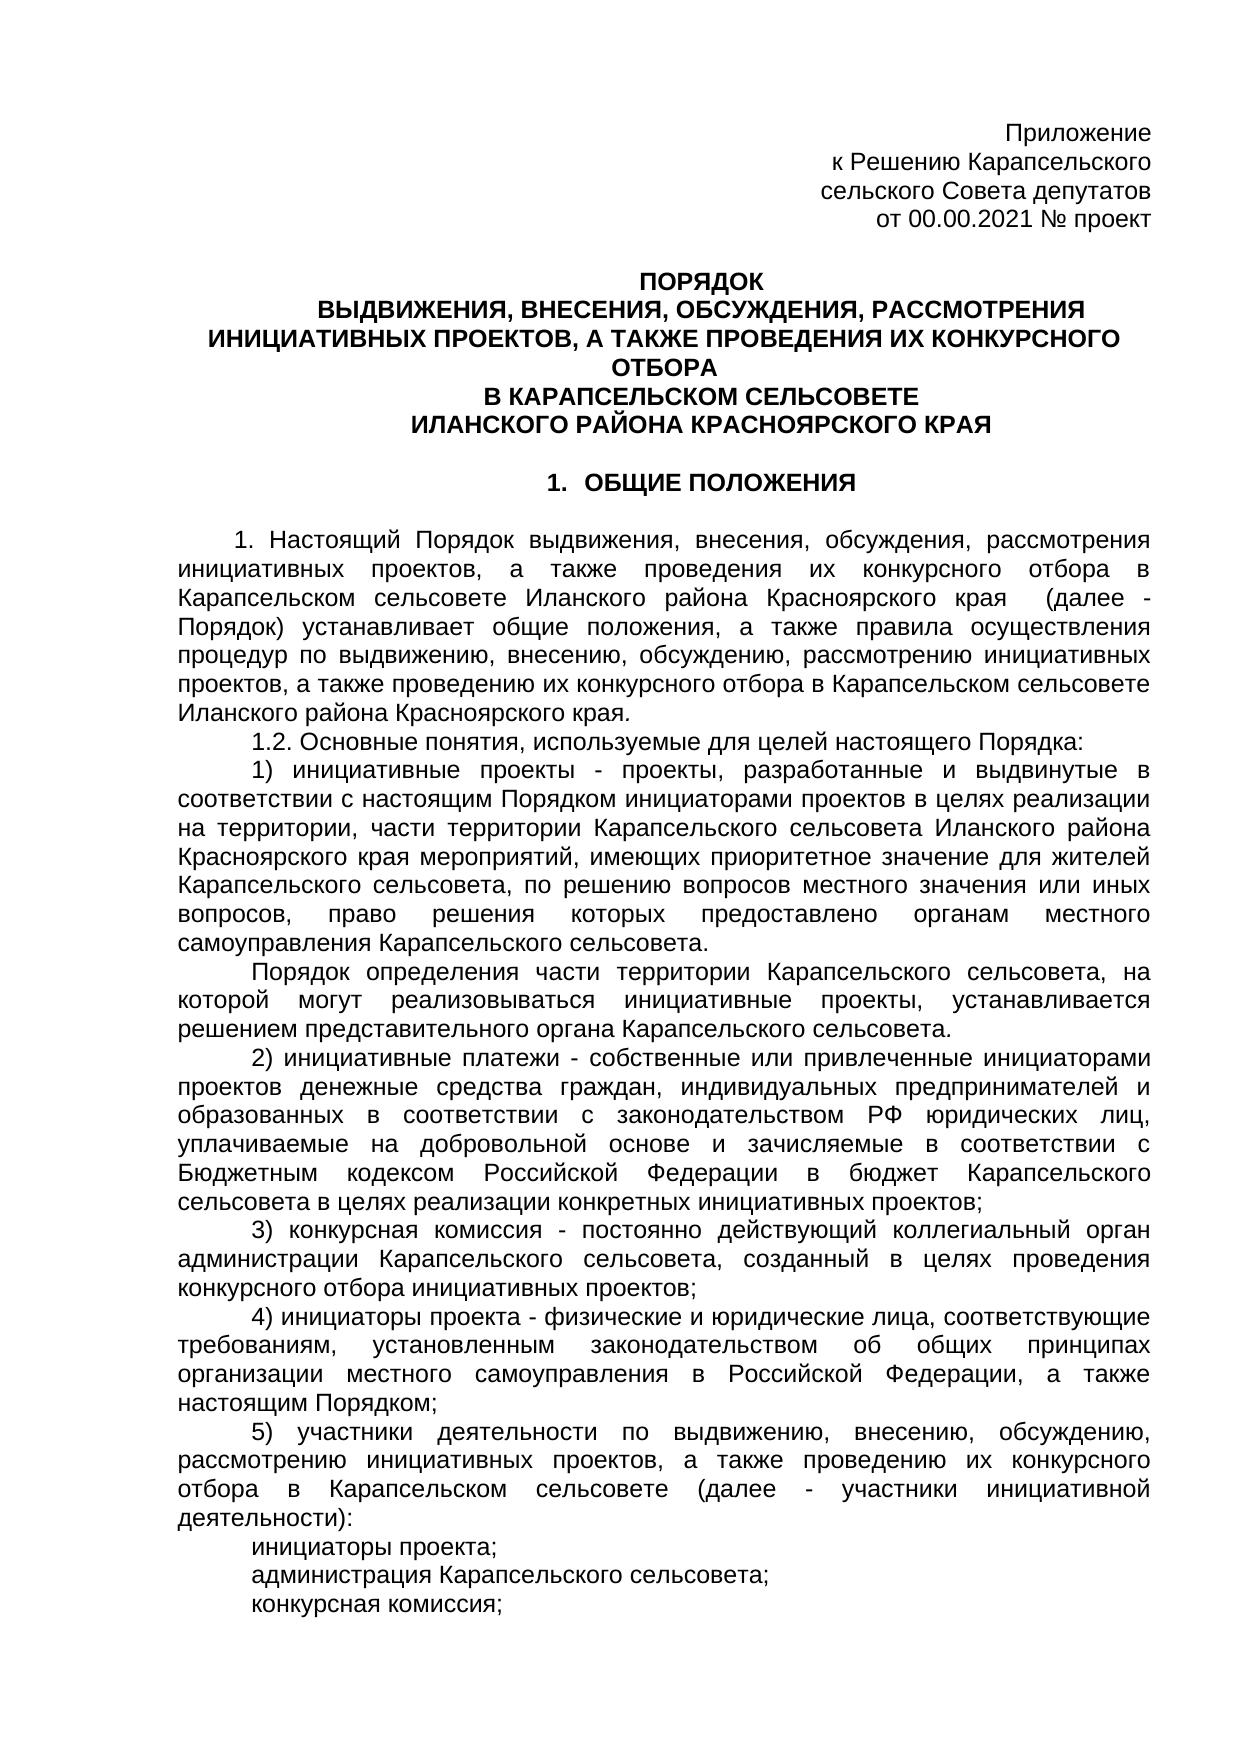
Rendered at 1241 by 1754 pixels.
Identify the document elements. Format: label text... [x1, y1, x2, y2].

text Порядок определения части территории Карапсельского сельсовета, на которой могут реализовываться инициативные проекты, устанавливается решением представительного органа Карапсельского сельсовета. [177, 957, 1152, 1043]
text 3) конкурсная комиссия - постоянно действующий коллегиальный орган администрации Карапсельского сельсовета, созданный в целях проведения конкурсного отбора инициативных проектов; [177, 1215, 1152, 1302]
text администрация Карапсельского сельсовета; [177, 1560, 1152, 1589]
text 1. Настоящий Порядок выдвижения, внесения, обсуждения, рассмотрения инициативных проектов, а также проведения их конкурсного отбора в Карапсельском сельсовете Иланского района Красноярского края (далее - Порядок) устанавливает общие положения, а также правила осуществления процедур по выдвижению, внесению, обсуждению, рассмотрению инициативных проектов, а также проведению их конкурсного отбора в Карапсельском сельсовете Иланского района Красноярского края. [177, 525, 1152, 727]
text к Решению Карапсельского [177, 147, 1152, 176]
text 4) инициаторы проекта - физические и юридические лица, соответствующие требованиям, установленным законодательством об общих принципах организации местного самоуправления в Российской Федерации, а также настоящим Порядком; [177, 1302, 1152, 1417]
title В КАРАПСЕЛЬСКОМ СЕЛЬСОВЕТЕ [177, 382, 1152, 410]
text 1.2. Основные понятия, используемые для целей настоящего Порядка: [177, 727, 1152, 755]
text 1) инициативные проекты - проекты, разработанные и выдвинутые в соответствии с настоящим Порядком инициаторами проектов в целях реализации на территории, части территории Карапсельского сельсовета Иланского района Красноярского края мероприятий, имеющих приоритетное значение для жителей Карапсельского сельсовета, по решению вопросов местного значения или иных вопросов, право решения которых предоставлено органам местного самоуправления Карапсельского сельсовета. [177, 755, 1152, 957]
title ВЫДВИЖЕНИЯ, ВНЕСЕНИЯ, ОБСУЖДЕНИЯ, РАССМОТРЕНИЯ ИНИЦИАТИВНЫХ ПРОЕКТОВ, А ТАКЖЕ ПРОВЕДЕНИЯ ИХ КОНКУРСНОГО ОТБОРА [177, 295, 1152, 382]
text от 00.00.2021 № проект [177, 204, 1152, 233]
text конкурсная комиссия; [177, 1589, 1152, 1618]
text инициаторы проекта; [177, 1532, 1152, 1560]
list ОБЩИЕ ПОЛОЖЕНИЯ [251, 468, 1152, 497]
text 5) участники деятельности по выдвижению, внесению, обсуждению, рассмотрению инициативных проектов, а также проведению их конкурсного отбора в Карапсельском сельсовете (далее - участники инициативной деятельности): [177, 1417, 1152, 1532]
title ИЛАНСКОГО РАЙОНА КРАСНОЯРСКОГО КРАЯ [177, 410, 1152, 439]
text Приложение [177, 118, 1152, 147]
text 2) инициативные платежи - собственные или привлеченные инициаторами проектов денежные средства граждан, индивидуальных предпринимателей и образованных в соответствии с законодательством РФ юридических лиц, уплачиваемые на добровольной основе и зачисляемые в соответствии с Бюджетным кодексом Российской Федерации в бюджет Карапсельского сельсовета в целях реализации конкретных инициативных проектов; [177, 1043, 1152, 1215]
title ПОРЯДОК [177, 267, 1152, 295]
text сельского Совета депутатов [177, 176, 1152, 204]
